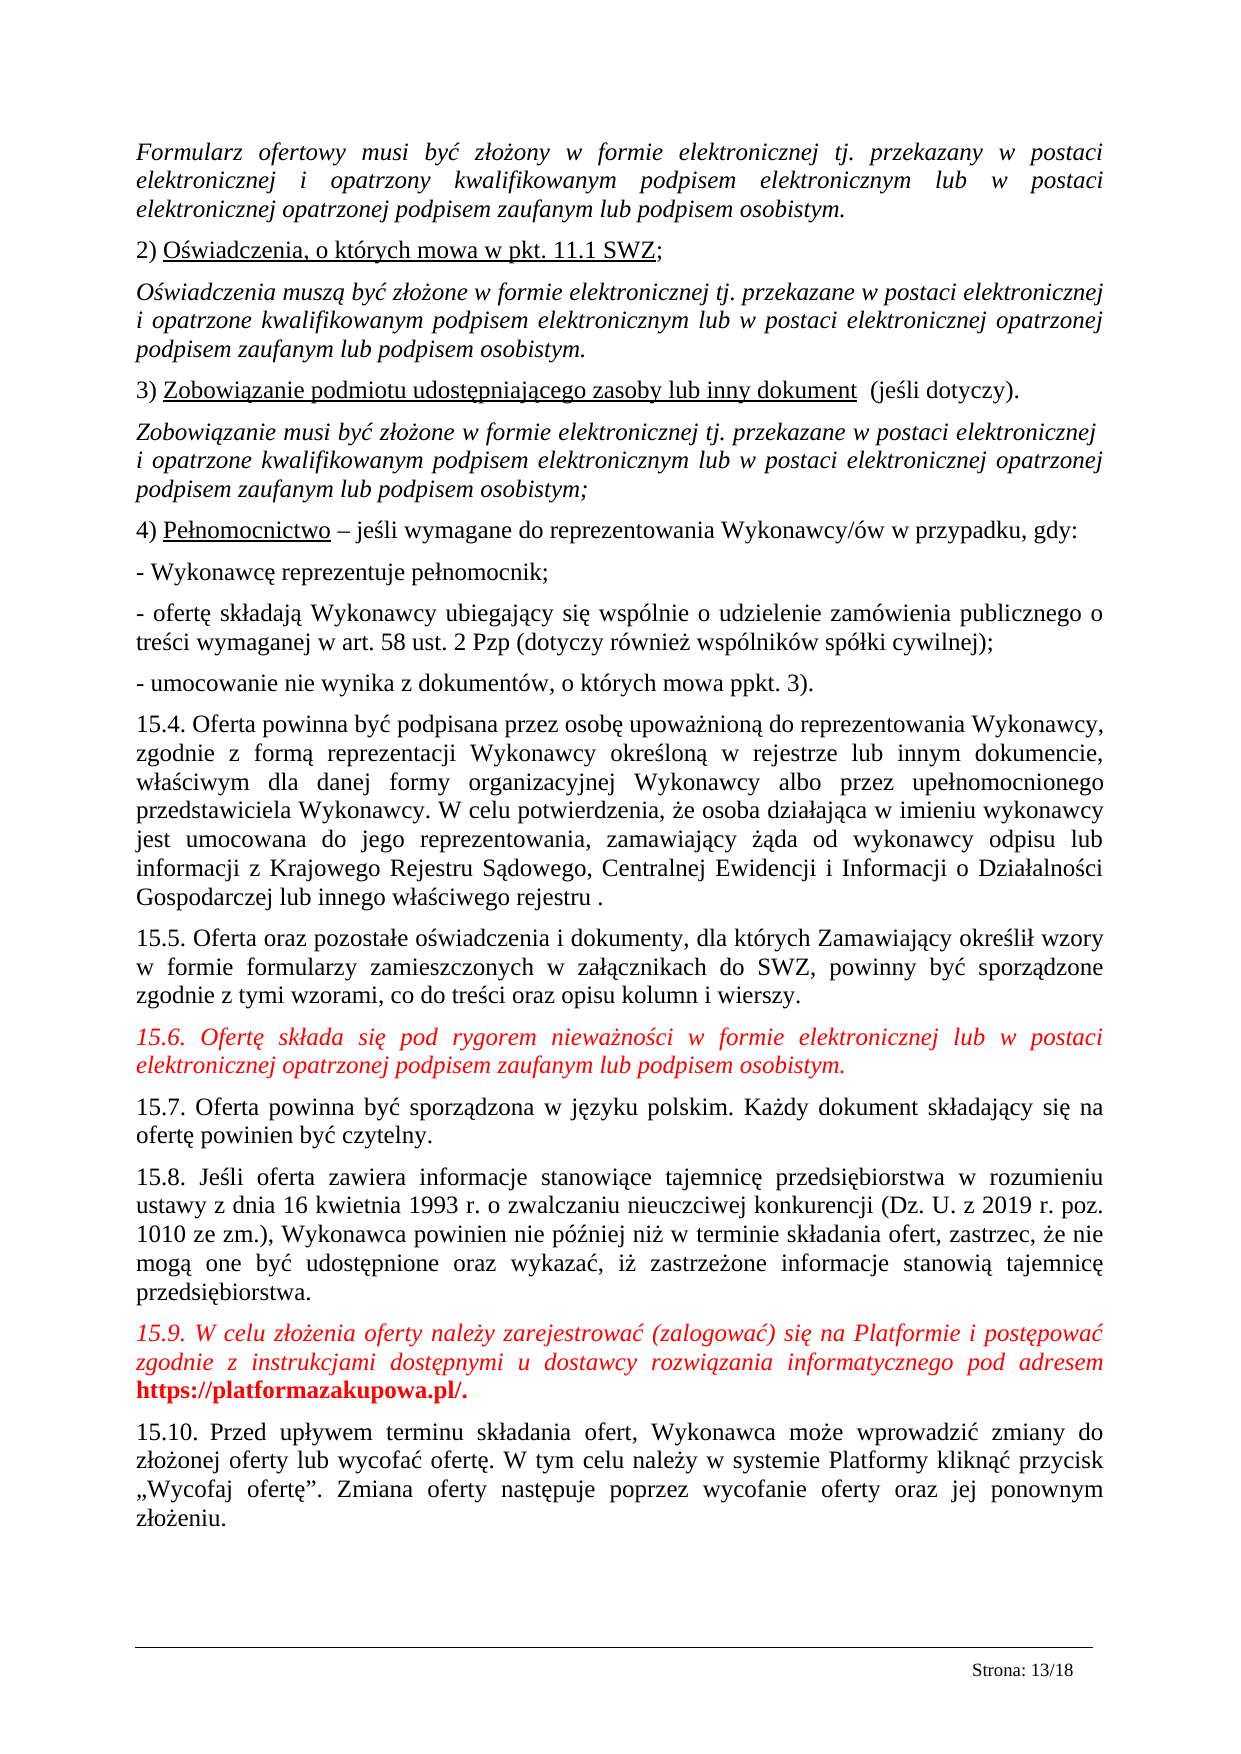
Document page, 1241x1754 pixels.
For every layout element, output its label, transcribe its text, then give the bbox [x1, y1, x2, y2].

text - Wykonawcę reprezentuje pełnomocnik; [136, 557, 1104, 585]
text 4) Pełnomocnictwo – jeśli wymagane do reprezentowania Wykonawcy/ów w przypadku, gdy: [136, 515, 1104, 544]
text Zobowiązanie musi być złożone w formie elektronicznej tj. przekazane w postaci elektronicznej i opatrzone kwalifikowanym podpisem elektronicznym lub w postaci elektronicznej opatrzonej podpisem zaufanym lub podpisem osobistym; [136, 417, 1104, 503]
text Oświadczenia muszą być złożone w formie elektronicznej tj. przekazane w postaci elektronicznej i opatrzone kwalifikowanym podpisem elektronicznym lub w postaci elektronicznej opatrzonej podpisem zaufanym lub podpisem osobistym. [136, 277, 1104, 363]
text 15.5. Oferta oraz pozostałe oświadczenia i dokumenty, dla których Zamawiający określił wzory w formie formularzy zamieszczonych w załącznikach do SWZ, powinny być sporządzone zgodnie z tymi wzorami, co do treści oraz opisu kolumn i wierszy. [136, 923, 1104, 1009]
text 15.9. W celu złożenia oferty należy zarejestrować (zalogować) się na Platformie i postępować zgodnie z instrukcjami dostępnymi u dostawcy rozwiązania informatycznego pod adresem https://platformazakupowa.pl/. [136, 1318, 1104, 1404]
text - ofertę składają Wykonawcy ubiegający się wspólnie o udzielenie zamówienia publicznego o treści wymaganej w art. 58 ust. 2 Pzp (dotyczy również wspólników spółki cywilnej); [136, 598, 1104, 655]
text 15.10. Przed upływem terminu składania ofert, Wykonawca może wprowadzić zmiany do złożonej oferty lub wycofać ofertę. W tym celu należy w systemie Platformy kliknąć przycisk „Wycofaj ofertę”. Zmiana oferty następuje poprzez wycofanie oferty oraz jej ponownym złożeniu. [136, 1417, 1104, 1532]
text 15.8. Jeśli oferta zawiera informacje stanowiące tajemnicę przedsiębiorstwa w rozumieniu ustawy z dnia 16 kwietnia 1993 r. o zwalczaniu nieuczciwej konkurencji (Dz. U. z 2019 r. poz. 1010 ze zm.), Wykonawca powinien nie później niż w terminie składania ofert, zastrzec, że nie mogą one być udostępnione oraz wykazać, iż zastrzeżone informacje stanowią tajemnicę przedsiębiorstwa. [136, 1162, 1104, 1305]
text 15.6. Ofertę składa się pod rygorem nieważności w formie elektronicznej lub w postaci elektronicznej opatrzonej podpisem zaufanym lub podpisem osobistym. [136, 1022, 1104, 1079]
text Formularz ofertowy musi być złożony w formie elektronicznej tj. przekazany w postaci elektronicznej i opatrzony kwalifikowanym podpisem elektronicznym lub w postaci elektronicznej opatrzonej podpisem zaufanym lub podpisem osobistym. [136, 137, 1104, 223]
text - umocowanie nie wynika z dokumentów, o których mowa ppkt. 3). [136, 668, 1104, 697]
text 15.4. Oferta powinna być podpisana przez osobę upoważnioną do reprezentowania Wykonawcy, zgodnie z formą reprezentacji Wykonawcy określoną w rejestrze lub innym dokumencie, właściwym dla danej formy organizacyjnej Wykonawcy albo przez upełnomocnionego przedstawiciela Wykonawcy. W celu potwierdzenia, że osoba działająca w imieniu wykonawcy jest umocowana do jego reprezentowania, zamawiający żąda od wykonawcy odpisu lub informacji z Krajowego Rejestru Sądowego, Centralnej Ewidencji i Informacji o Działalności Gospodarczej lub innego właściwego rejestru . [136, 709, 1104, 910]
text 3) Zobowiązanie podmiotu udostępniającego zasoby lub inny dokument (jeśli dotyczy). [136, 375, 1104, 404]
text 15.7. Oferta powinna być sporządzona w języku polskim. Każdy dokument składający się na ofertę powinien być czytelny. [136, 1092, 1104, 1149]
text 2) Oświadczenia, o których mowa w pkt. 11.1 SWZ; [136, 235, 1104, 264]
